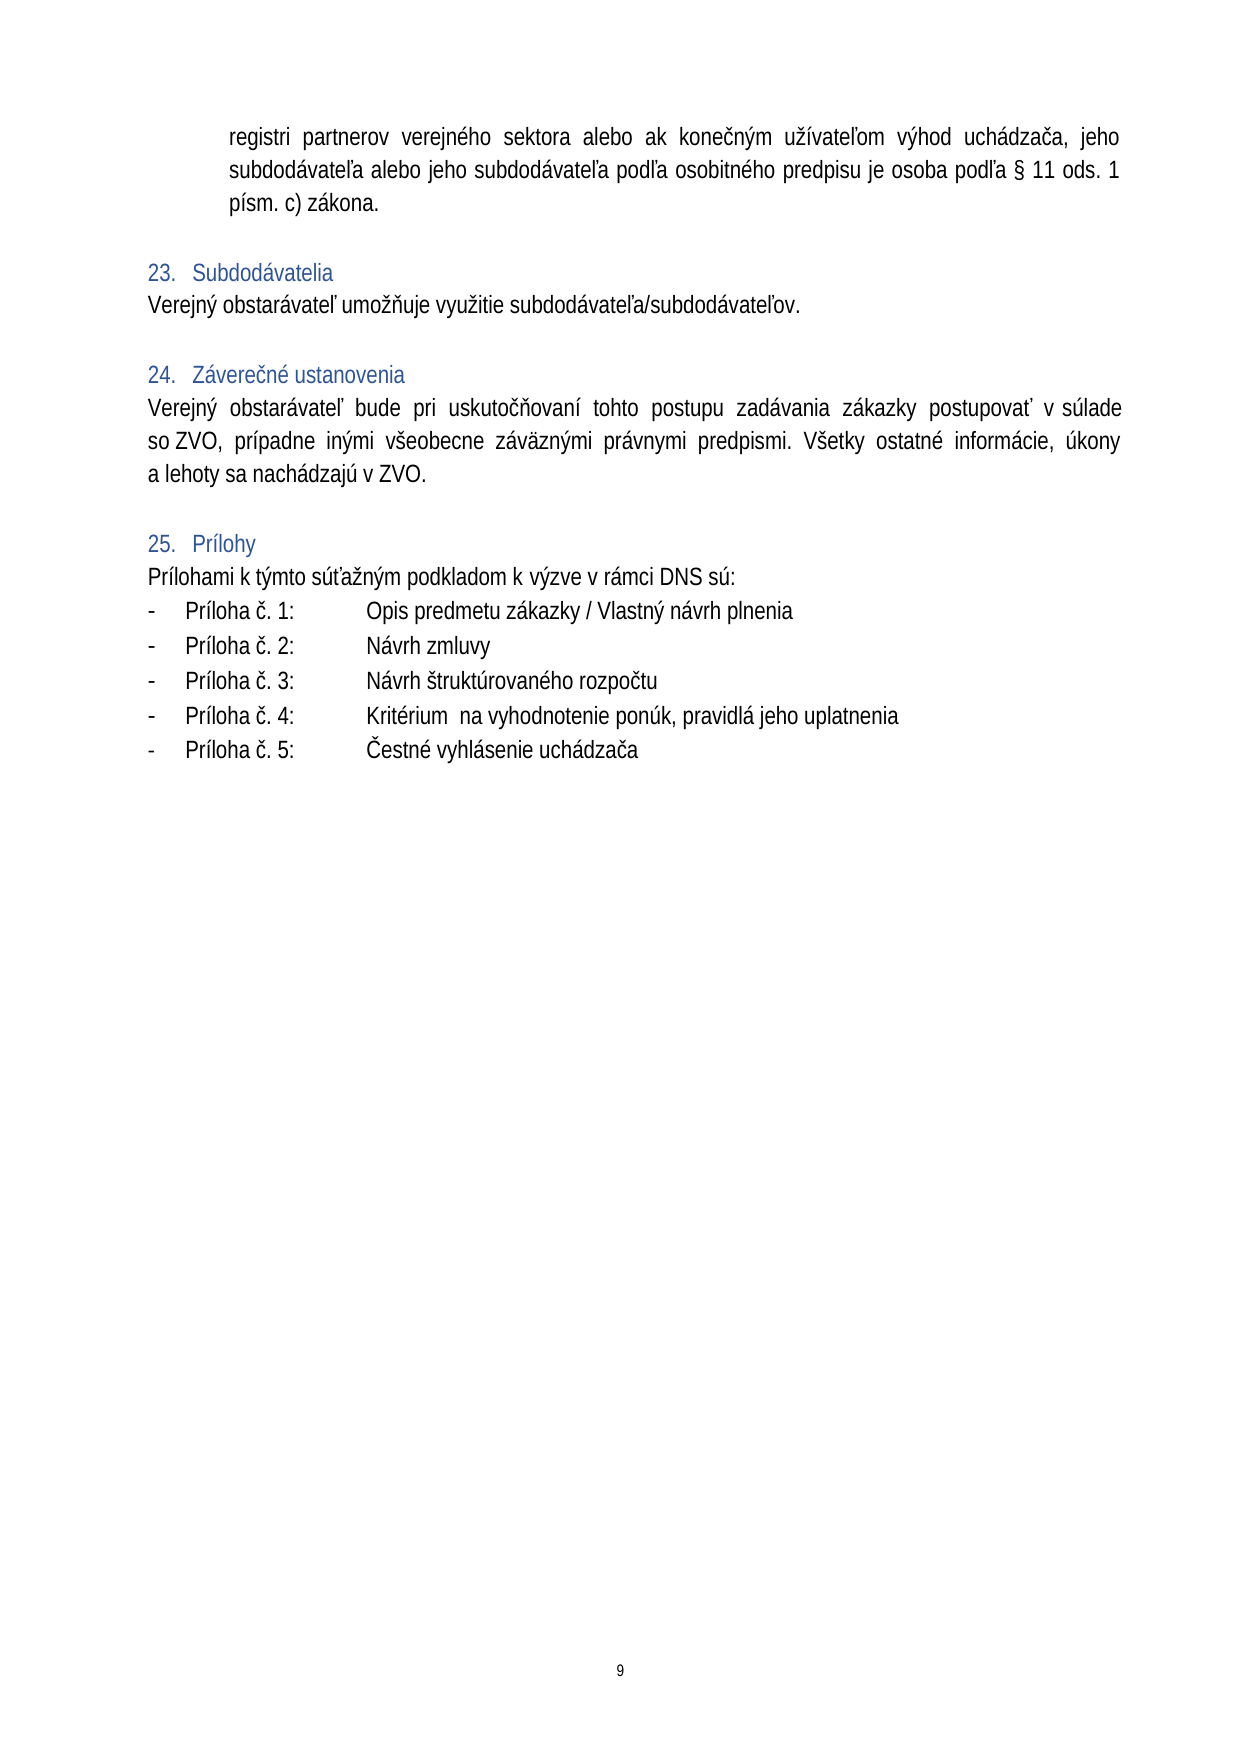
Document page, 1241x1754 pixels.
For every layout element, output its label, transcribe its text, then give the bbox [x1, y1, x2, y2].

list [185, 122, 1122, 216]
list Príloha č. 5: Čestné vyhlásenie uchádzača [148, 735, 1122, 764]
list Príloha č. 4: Kritérium na vyhodnotenie ponúk, pravidlá jeho uplatnenia [148, 700, 1122, 731]
list Príloha č. 3: Návrh štruktúrovaného rozpočtu [148, 665, 1122, 696]
subtitle Subdodávatelia [148, 258, 1122, 286]
subtitle Prílohy [148, 529, 1122, 558]
text Verejný obstarávateľ umožňuje využitie subdodávateľa/subdodávateľov. [148, 291, 1122, 319]
text Verejný obstarávateľ bude pri uskutočňovaní tohto postupu zadávania zákazky postupovať v súlade so ZVO, prípadne inými všeobecne záväznými právnymi predpismi. Všetky ostatné informácie, úkony a lehoty sa nachádzajú v ZVO. [148, 393, 1122, 488]
list Príloha č. 2: Návrh zmluvy [148, 630, 1122, 661]
list Príloha č. 1: Opis predmetu zákazky / Vlastný návrh plnenia [148, 595, 1122, 626]
subtitle Záverečné ustanovenia [148, 361, 1122, 389]
text Prílohami k týmto súťažným podkladom k výzve v rámci DNS sú: [148, 562, 1122, 591]
